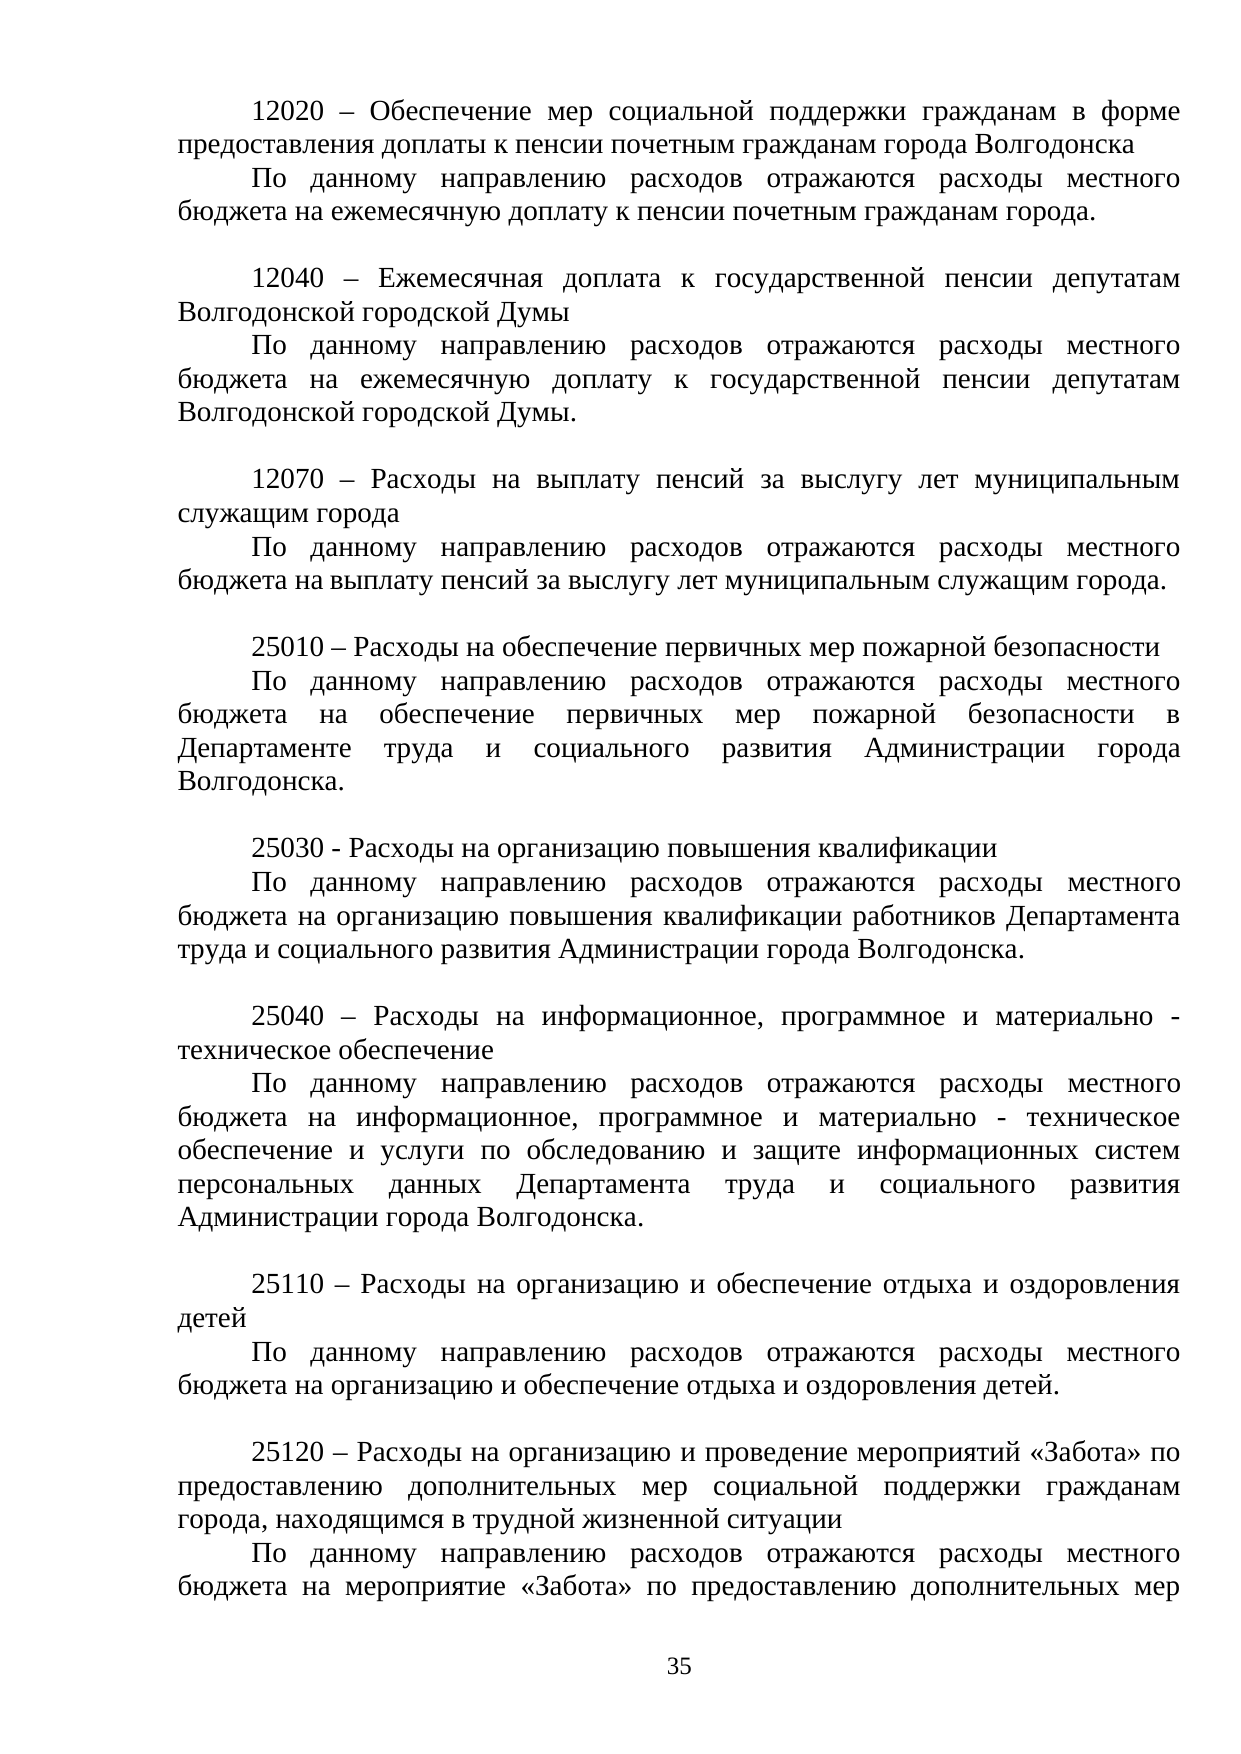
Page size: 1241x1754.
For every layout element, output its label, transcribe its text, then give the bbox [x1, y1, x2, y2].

text 25040 – Расходы на информационное, программное и материально -техническое обеспечение [177, 998, 1181, 1065]
text По данному направлению расходов отражаются расходы местного бюджета на обеспечение первичных мер пожарной безопасности в Департаменте труда и социального развития Администрации города Волгодонска. [177, 663, 1181, 797]
text 12020 – Обеспечение мер социальной поддержки гражданам в форме предоставления доплаты к пенсии почетным гражданам города Волгодонска [177, 93, 1181, 160]
text По данному направлению расходов отражаются расходы местного бюджета на ежемесячную доплату к пенсии почетным гражданам города. [177, 160, 1181, 227]
text По данному направлению расходов отражаются расходы местного бюджета на организацию повышения квалификации работников Департамента труда и социального развития Администрации города Волгодонска. [177, 864, 1181, 965]
text 25010 – Расходы на обеспечение первичных мер пожарной безопасности [177, 629, 1181, 663]
text 25120 – Расходы на организацию и проведение мероприятий «Забота» по предоставлению дополнительных мер социальной поддержки гражданам города, находящимся в трудной жизненной ситуации [177, 1434, 1181, 1535]
text 12040 – Ежемесячная доплата к государственной пенсии депутатам Волгодонской городской Думы [177, 260, 1181, 327]
text 25030 - Расходы на организацию повышения квалификации [177, 831, 1181, 864]
text 25110 – Расходы на организацию и обеспечение отдыха и оздоровления детей [177, 1267, 1181, 1334]
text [177, 1535, 1181, 1602]
text По данному направлению расходов отражаются расходы местного бюджета на ежемесячную доплату к государственной пенсии депутатам Волгодонской городской Думы. [177, 327, 1181, 428]
text По данному направлению расходов отражаются расходы местного бюджета на организацию и обеспечение отдыха и оздоровления детей. [177, 1334, 1181, 1401]
text По данному направлению расходов отражаются расходы местного бюджета на информационное, программное и материально - техническое обеспечение и услуги по обследованию и защите информационных систем персональных данных Департамента труда и социального развития Администрации города Волгодонска. [177, 1065, 1181, 1233]
text 12070 – Расходы на выплату пенсий за выслугу лет муниципальным служащим города [177, 462, 1181, 529]
text По данному направлению расходов отражаются расходы местного бюджета на выплату пенсий за выслугу лет муниципальным служащим города. [177, 529, 1181, 596]
